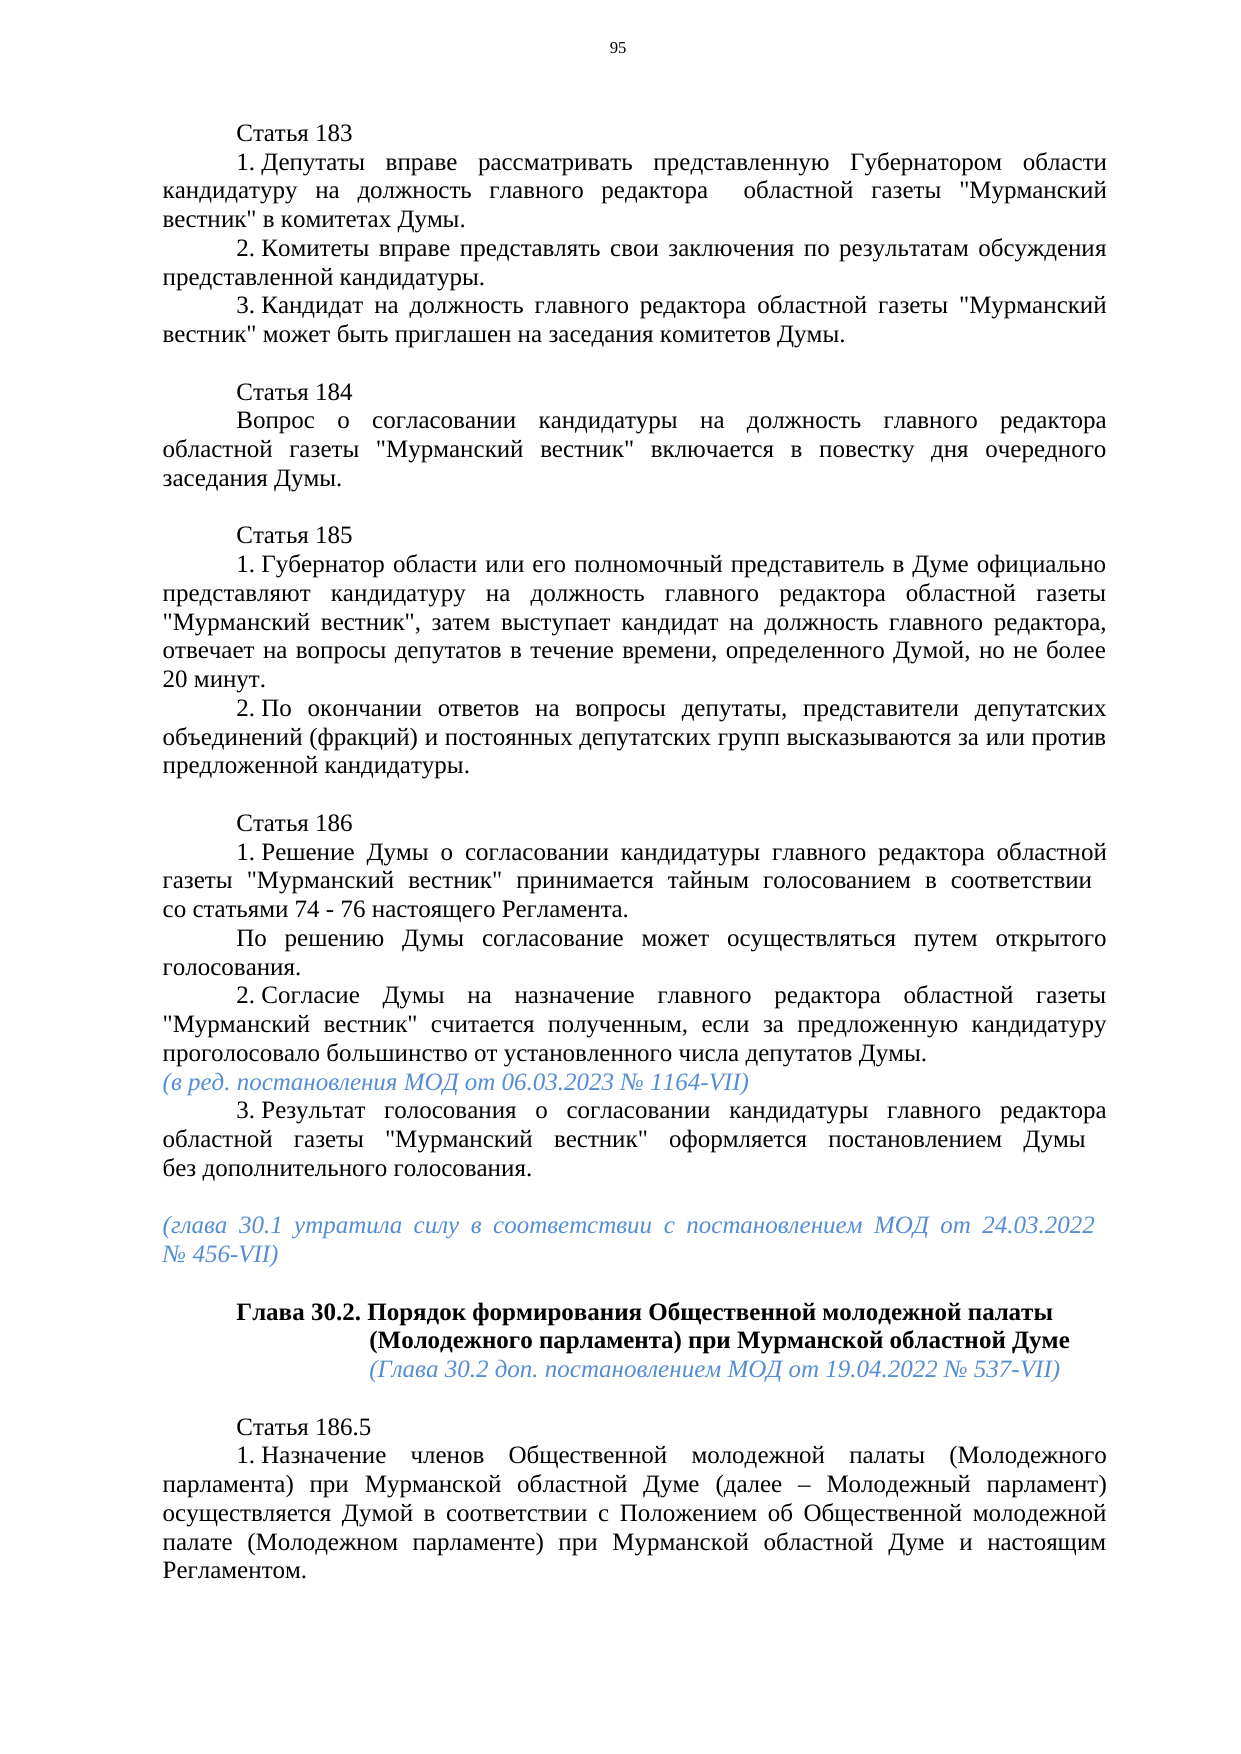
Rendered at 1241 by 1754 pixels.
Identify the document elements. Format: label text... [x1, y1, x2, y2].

text 1. Депутаты вправе рассматривать представленную Губернатором области кандидатуру на должность главного редактора областной газеты "Мурманский вестник" в комитетах Думы. [162, 147, 1107, 233]
text 1. Губернатор области или его полномочный представитель в Думе официально представляют кандидатуру на должность главного редактора областной газеты "Мурманский вестник", затем выступает кандидат на должность главного редактора, отвечает на вопросы депутатов в течение времени, определенного Думой, но не более 20 минут. [162, 549, 1107, 693]
text (Глава 30.2 доп. постановлением МОД от 19.04.2022 № 537-VII) [369, 1354, 1107, 1383]
text (глава 30.1 утратила силу в соответствии с постановлением МОД от 24.03.2022 № 456-VII) [162, 1211, 1107, 1268]
text 2. Согласие Думы на назначение главного редактора областной газеты "Мурманский вестник" считается полученным, если за предложенную кандидатуру проголосовало большинство от установленного числа депутатов Думы. [162, 981, 1107, 1067]
subtitle Статья 183 [162, 118, 1107, 147]
text Статья 186.5 [162, 1412, 1107, 1441]
subtitle (Молодежного парламента) при Мурманской областной Думе [369, 1326, 1107, 1354]
text 1. Назначение членов Общественной молодежной палаты (Молодежного парламента) при Мурманской областной Думе (далее – Молодежный парламент) осуществляется Думой в соответствии с Положением об Общественной молодежной палате (Молодежном парламенте) при Мурманской областной Думе и настоящим Регламентом. [162, 1441, 1107, 1584]
subtitle Статья 186 [162, 808, 1107, 837]
text 2. По окончании ответов на вопросы депутаты, представители депутатских объединений (фракций) и постоянных депутатских групп высказываются за или против предложенной кандидатуры. [162, 693, 1107, 779]
text (в ред. постановления МОД от 06.03.2023 № 1164-VII) [162, 1067, 1107, 1096]
subtitle Глава 30.2. Порядок формирования Общественной молодежной палаты [236, 1297, 1107, 1326]
text 3. Кандидат на должность главного редактора областной газеты "Мурманский вестник" может быть приглашен на заседания комитетов Думы. [162, 291, 1107, 348]
text 1. Решение Думы о согласовании кандидатуры главного редактора областной газеты "Мурманский вестник" принимается тайным голосованием в соответствии со статьями 74 - 76 настоящего Регламента. [162, 837, 1107, 923]
subtitle Статья 185 [162, 521, 1107, 549]
text 3. Результат голосования о согласовании кандидатуры главного редактора областной газеты "Мурманский вестник" оформляется постановлением Думы без дополнительного голосования. [162, 1096, 1107, 1182]
subtitle Статья 184 [162, 377, 1107, 406]
text 2. Комитеты вправе представлять свои заключения по результатам обсуждения представленной кандидатуры. [162, 233, 1107, 291]
text По решению Думы согласование может осуществляться путем открытого голосования. [162, 923, 1107, 981]
text Вопрос о согласовании кандидатуры на должность главного редактора областной газеты "Мурманский вестник" включается в повестку дня очередного заседания Думы. [162, 406, 1107, 492]
